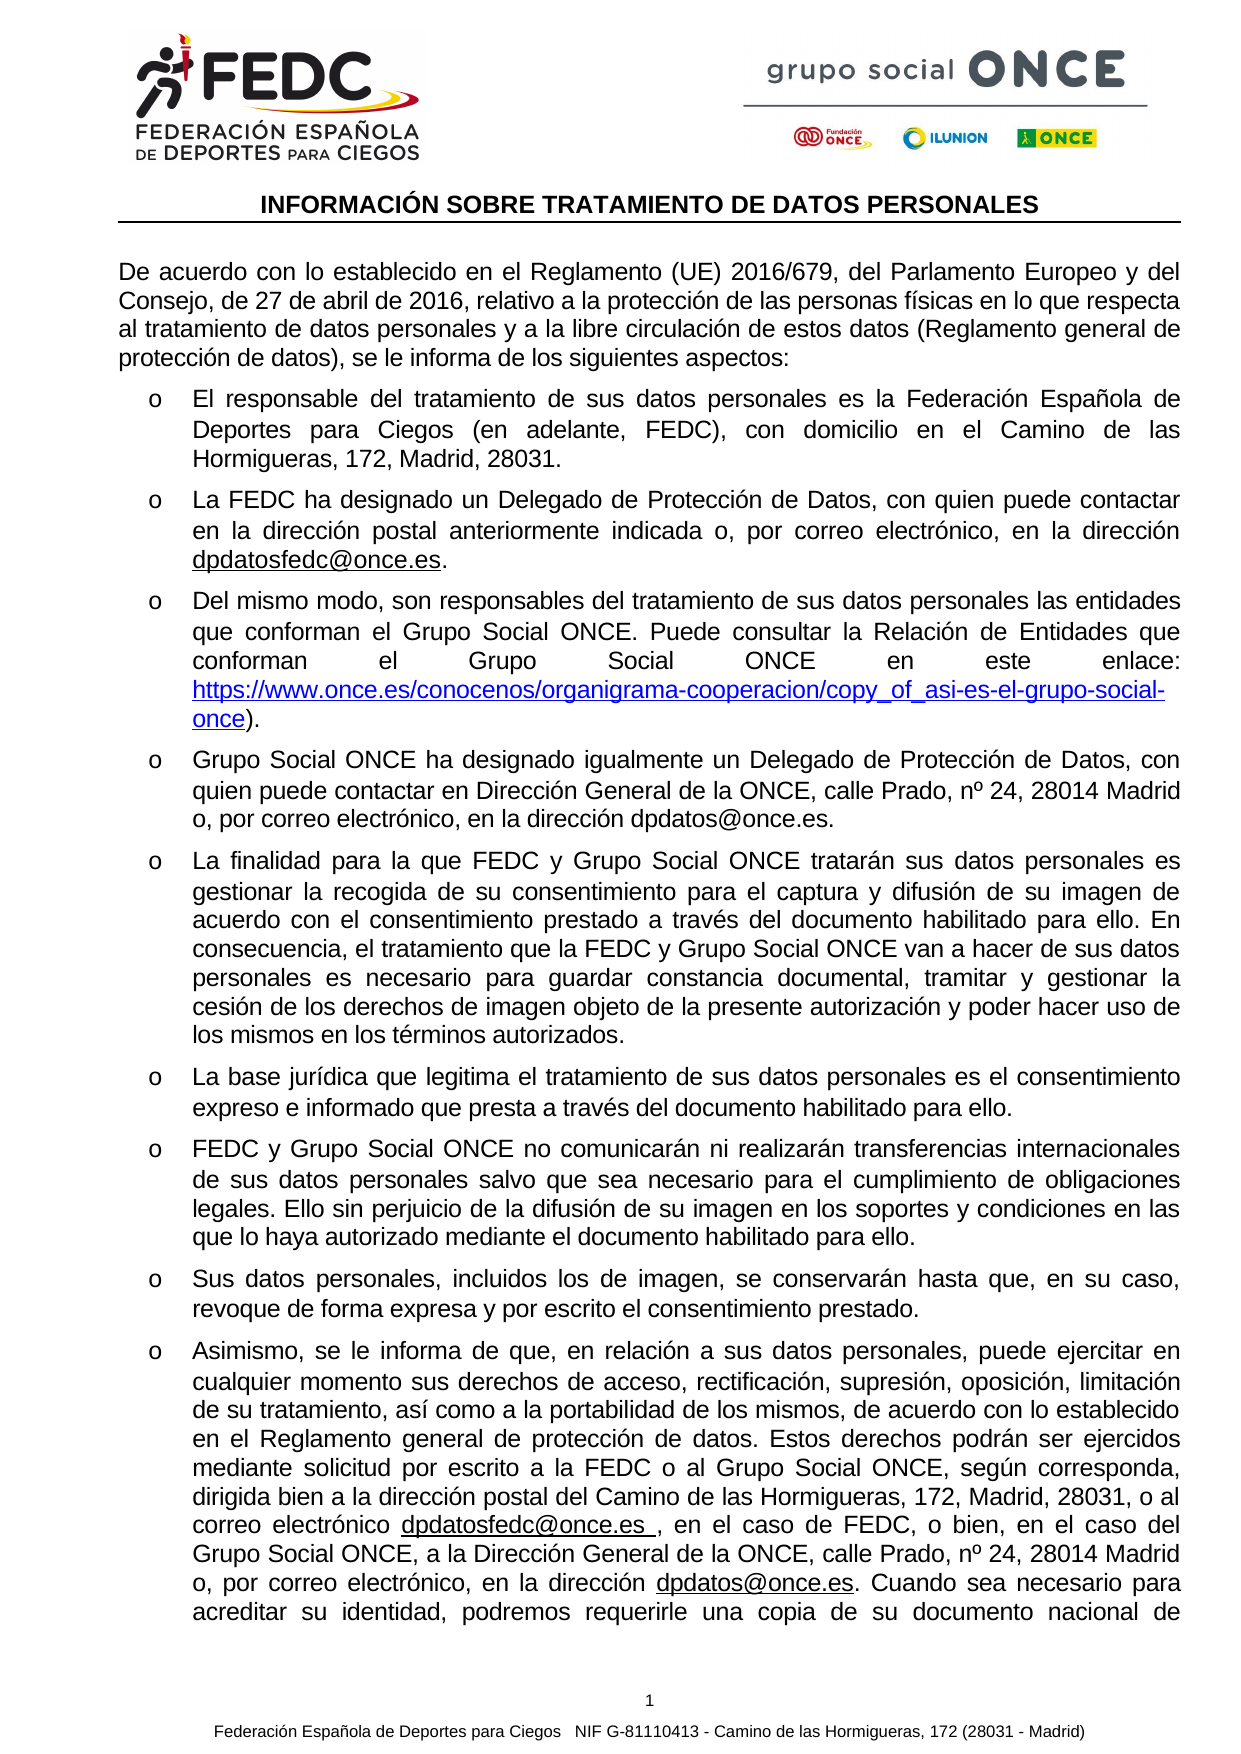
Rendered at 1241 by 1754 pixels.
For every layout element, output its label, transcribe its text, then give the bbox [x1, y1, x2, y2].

picture [737, 29, 1155, 167]
list Grupo Social ONCE ha designado igualmente un Delegado de Protección de Datos, con quien puede contactar en Dirección General de la ONCE, calle Prado, nº 24, 28014 Madrid o, por correo electrónico, en la dirección dpdatos@once.es. [148, 745, 1181, 833]
list Sus datos personales, incluidos los de imagen, se conservarán hasta que, en su caso, revoque de forma expresa y por escrito el consentimiento prestado. [148, 1263, 1181, 1323]
list La FEDC ha designado un Delegado de Protección de Datos, con quien puede contactar en la dirección postal anteriormente indicada o, por correo electrónico, en la dirección dpdatosfedc@once.es. [148, 485, 1181, 574]
list Del mismo modo, son responsables del tratamiento de sus datos personales las entidades que conforman el Grupo Social ONCE. Puede consultar la Relación de Entidades que conforman el Grupo Social ONCE en este enlace: https://www.once.es/conocenos/organigrama-cooperacion/copy_of_asi-es-el-grupo-social-once). [148, 586, 1181, 732]
list FEDC y Grupo Social ONCE no comunicarán ni realizarán transferencias internacionales de sus datos personales salvo que sea necesario para el cumplimiento de obligaciones legales. Ello sin perjuicio de la difusión de su imagen en los soportes y condiciones en las que lo haya autorizado mediante el documento habilitado para ello. [148, 1134, 1181, 1251]
picture [129, 30, 426, 166]
text INFORMACIÓN SOBRE tratamiento de datos personalES [118, 191, 1181, 221]
text De acuerdo con lo establecido en el Reglamento (UE) 2016/679, del Parlamento Europeo y del Consejo, de 27 de abril de 2016, relativo a la protección de las personas físicas en lo que respecta al tratamiento de datos personales y a la libre circulación de estos datos (Reglamento general de protección de datos), se le informa de los siguientes aspectos: [118, 257, 1181, 372]
list La finalidad para la que FEDC y Grupo Social ONCE tratarán sus datos personales es gestionar la recogida de su consentimiento para el captura y difusión de su imagen de acuerdo con el consentimiento prestado a través del documento habilitado para ello. En consecuencia, el tratamiento que la FEDC y Grupo Social ONCE van a hacer de sus datos personales es necesario para guardar constancia documental, tramitar y gestionar la cesión de los derechos de imagen objeto de la presente autorización y poder hacer uso de los mismos en los términos autorizados. [148, 846, 1181, 1049]
list La base jurídica que legitima el tratamiento de sus datos personales es el consentimiento expreso e informado que presta a través del documento habilitado para ello. [148, 1062, 1181, 1121]
list El responsable del tratamiento de sus datos personales es la Federación Española de Deportes para Ciegos (en adelante, FEDC), con domicilio en el Camino de las Hormigueras, 172, Madrid, 28031. [148, 384, 1181, 473]
